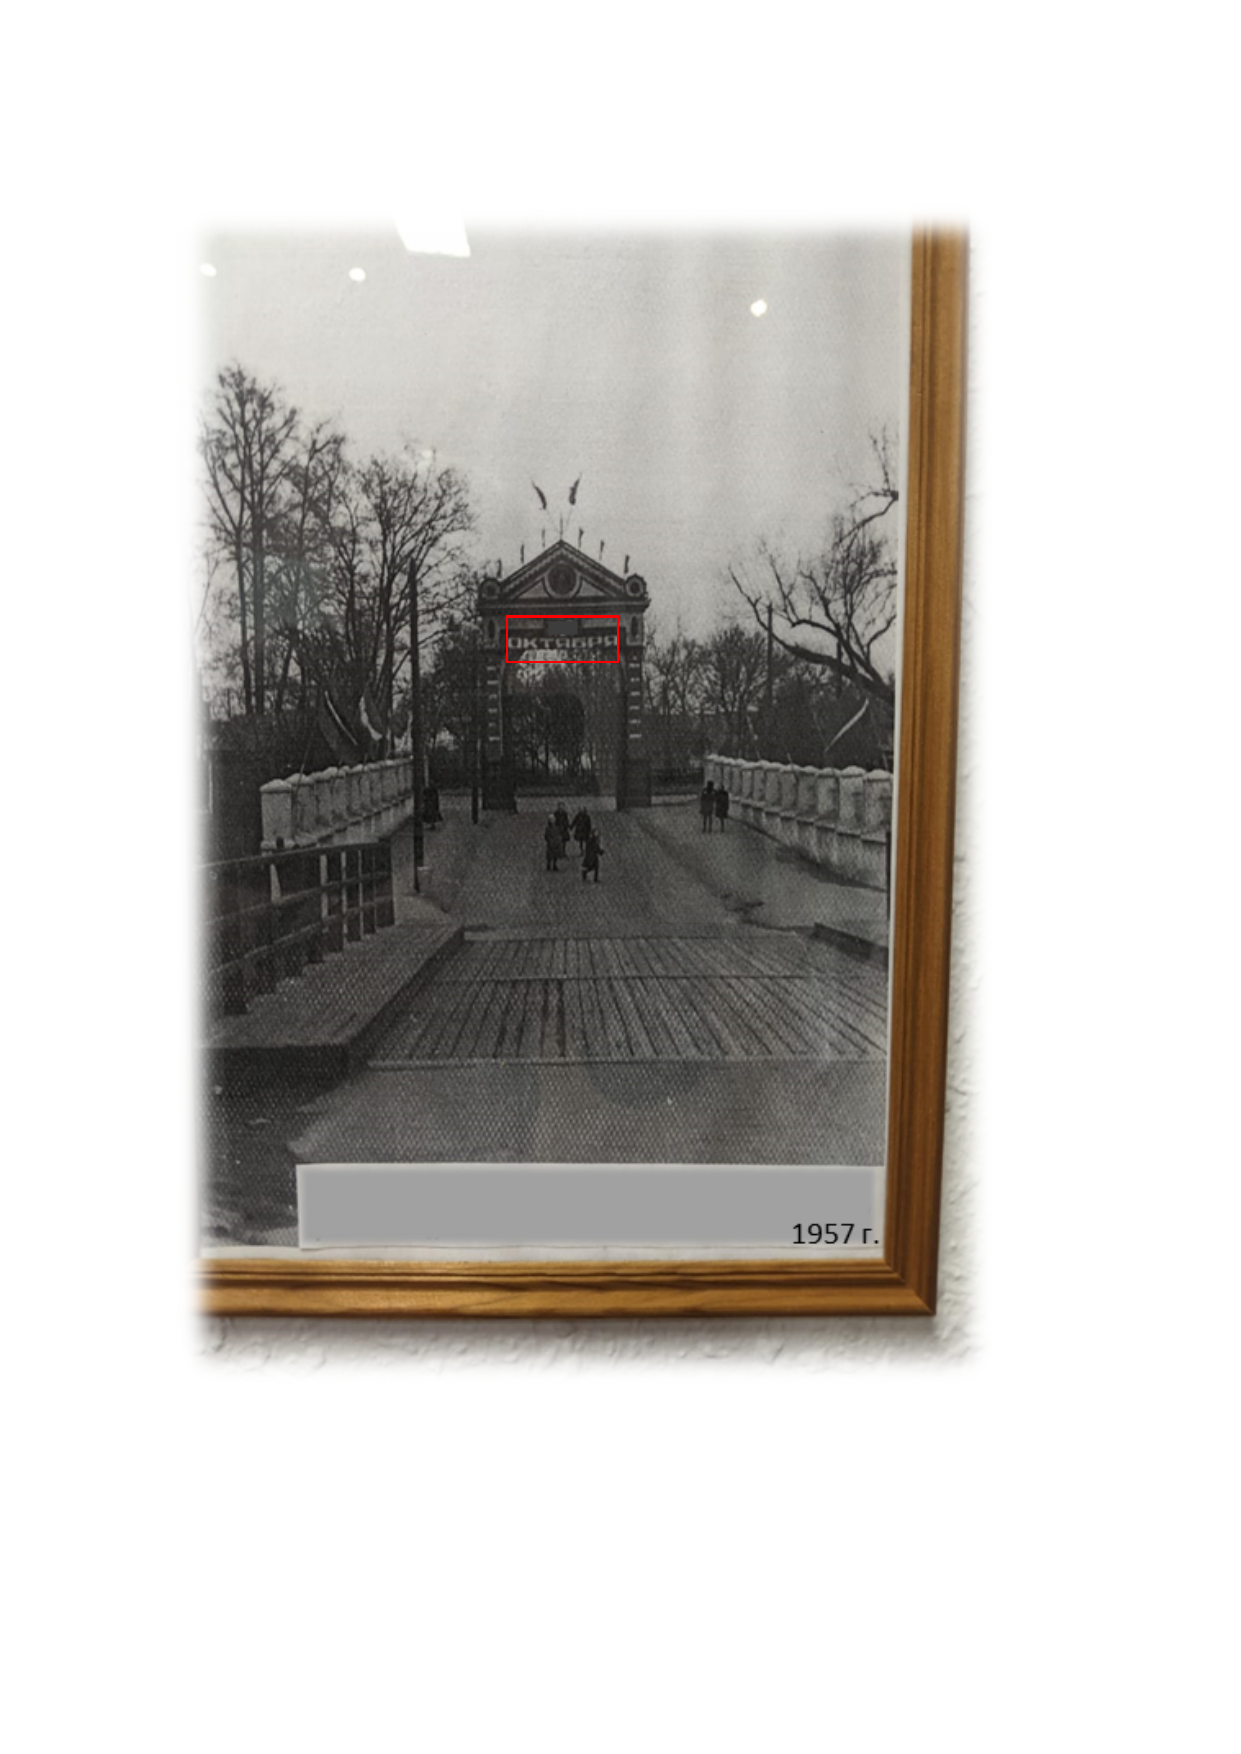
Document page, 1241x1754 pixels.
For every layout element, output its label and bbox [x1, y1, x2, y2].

picture [177, 204, 997, 1388]
